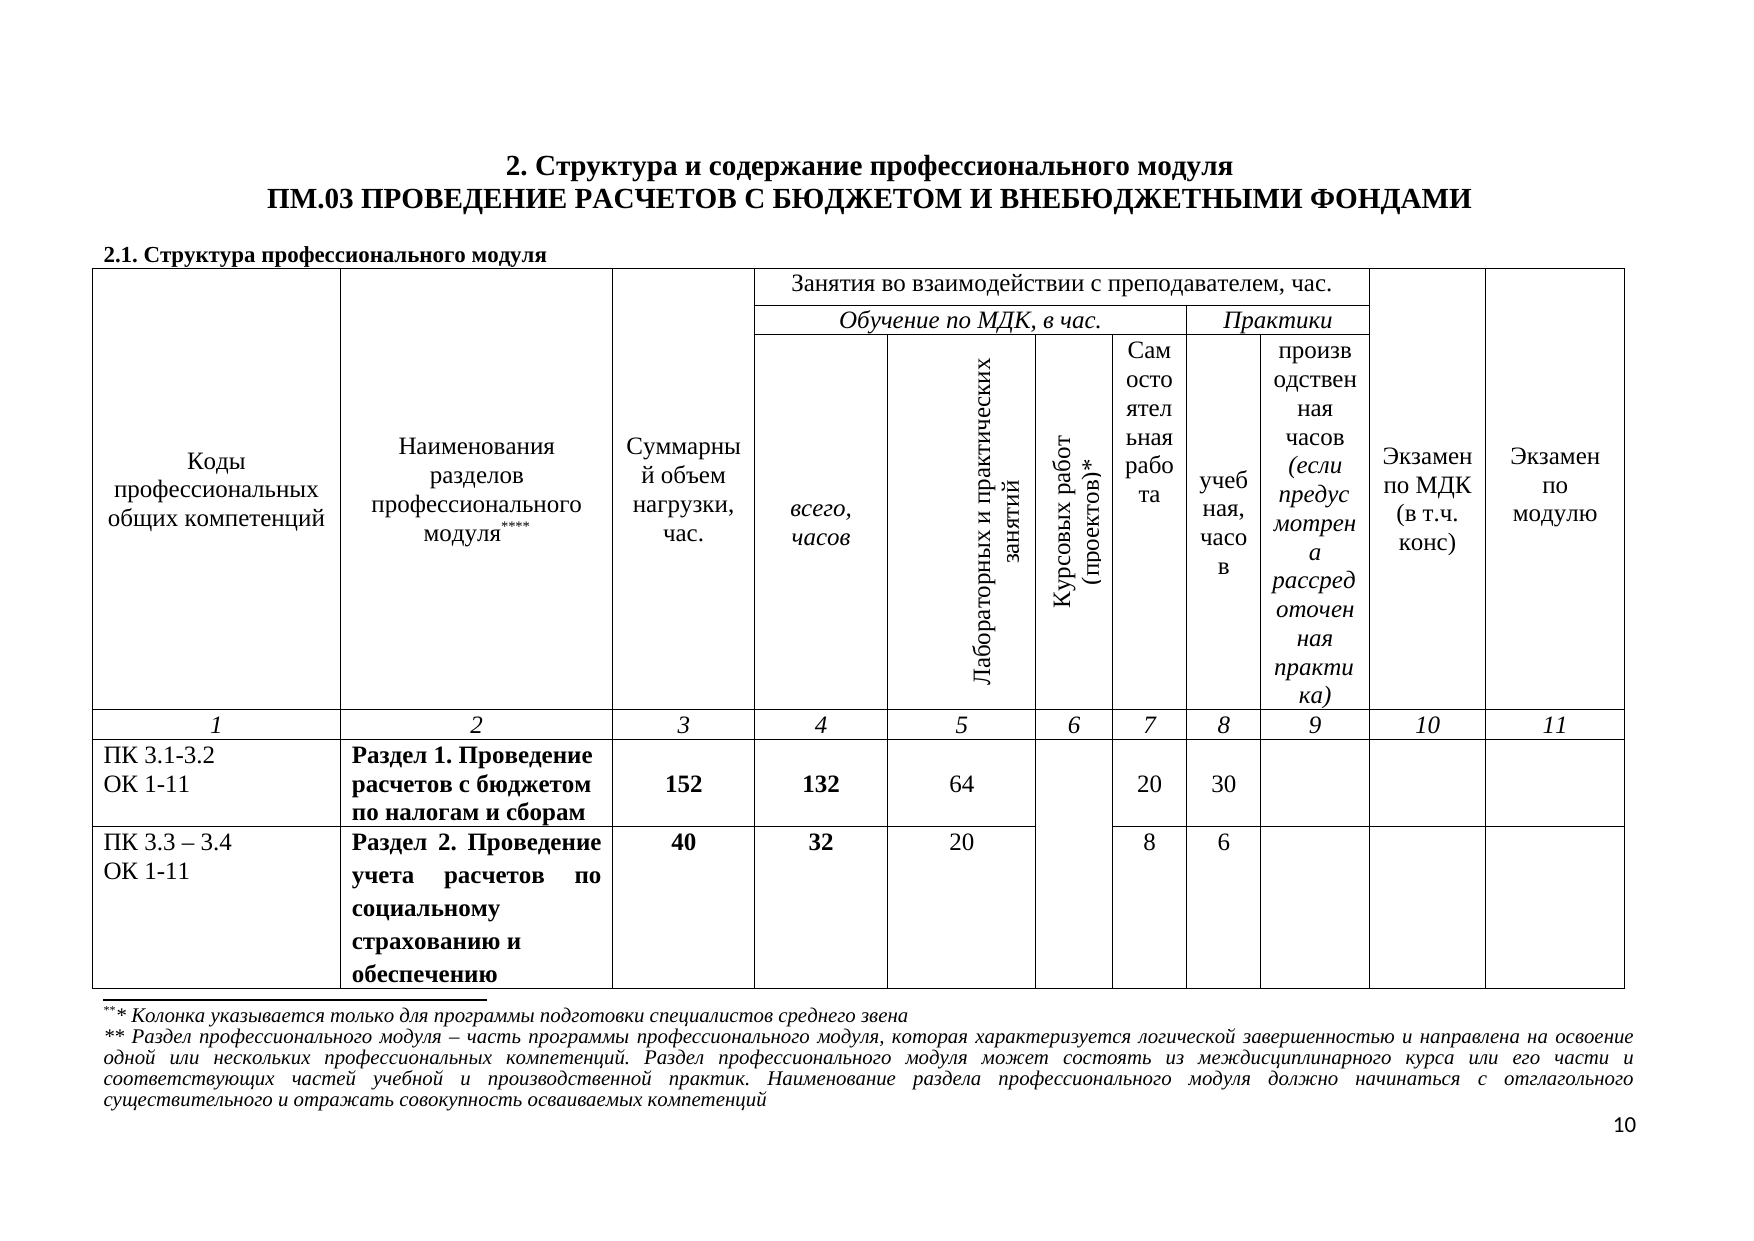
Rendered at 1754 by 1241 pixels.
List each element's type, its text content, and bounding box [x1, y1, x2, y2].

table_cell [1486, 740, 1624, 826]
table_cell 32 [755, 827, 887, 988]
table_cell Самостоятельная работа [1113, 335, 1186, 709]
table_cell 5 [888, 710, 1035, 739]
table_cell всего, часов [755, 335, 887, 709]
table_cell 4 [755, 710, 887, 739]
table_cell 6 [1036, 710, 1112, 739]
text 2. Структура и содержание профессионального модуля [103, 148, 1636, 181]
table_cell 8 [1187, 710, 1260, 739]
table_header Экзамен по модулю [1486, 269, 1624, 709]
table_cell [1261, 740, 1369, 826]
text 2.1. Структура профессионального модуля [103, 241, 1636, 267]
table_cell 9 [1261, 710, 1369, 739]
table_cell [1486, 827, 1624, 988]
table_header Суммарный объем нагрузки, час. [613, 269, 754, 709]
table_cell Лабораторных и практических занятий [888, 335, 1035, 709]
table_header Экзамен по МДК (в т.ч. конс) [1370, 269, 1485, 709]
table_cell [93, 827, 340, 988]
table_cell 6 [1187, 827, 1260, 988]
table_cell 64 [888, 740, 1035, 826]
table_cell 20 [1113, 740, 1186, 826]
table_cell 1 [93, 710, 340, 739]
table_cell 10 [1370, 710, 1485, 739]
table_cell 7 [1113, 710, 1186, 739]
table_cell 11 [1486, 710, 1624, 739]
table_cell [1036, 740, 1112, 988]
table_cell 8 [1113, 827, 1186, 988]
table_header Занятия во взаимодействии с преподавателем, час. [755, 269, 1369, 304]
table_cell ПК 3.1-3.2 ОК 1-11 [93, 740, 340, 826]
table_cell производственная часов (если предусмотрена рассредоточенная практика) [1261, 335, 1369, 709]
table_cell Раздел 1. Проведение расчетов с бюджетом по налогам и сборам [341, 740, 612, 826]
table_cell 2 [341, 710, 612, 739]
table_cell Обучение по МДК, в час. [755, 306, 1186, 334]
list ПМ.03 ПРОВЕДЕНИЕ РАСЧЕТОВ С БЮДЖЕТОМ И ВНЕБЮДЖЕТНЫМИ ФОНДАМИ [103, 181, 1636, 215]
table_cell [1370, 740, 1485, 826]
table_cell 30 [1187, 740, 1260, 826]
table_cell Курсовых работ (проектов)* [1036, 335, 1112, 709]
table_header Коды профессиональных общих компетенций [93, 269, 340, 709]
table_cell 132 [755, 740, 887, 826]
table_cell 20 [888, 827, 1035, 988]
table_cell 152 [613, 740, 754, 826]
table_cell учебная, часов [1187, 335, 1260, 709]
table_cell Раздел 2. Проведение учета расчетов по социальному страхованию и обеспечению [341, 827, 612, 988]
table_cell Практики [1187, 306, 1369, 334]
table_cell 40 [613, 827, 754, 988]
table_cell [1261, 827, 1369, 988]
table_header Наименования разделов профессионального модуля** [341, 269, 612, 709]
table_cell 3 [613, 710, 754, 739]
table_cell [1370, 827, 1485, 988]
